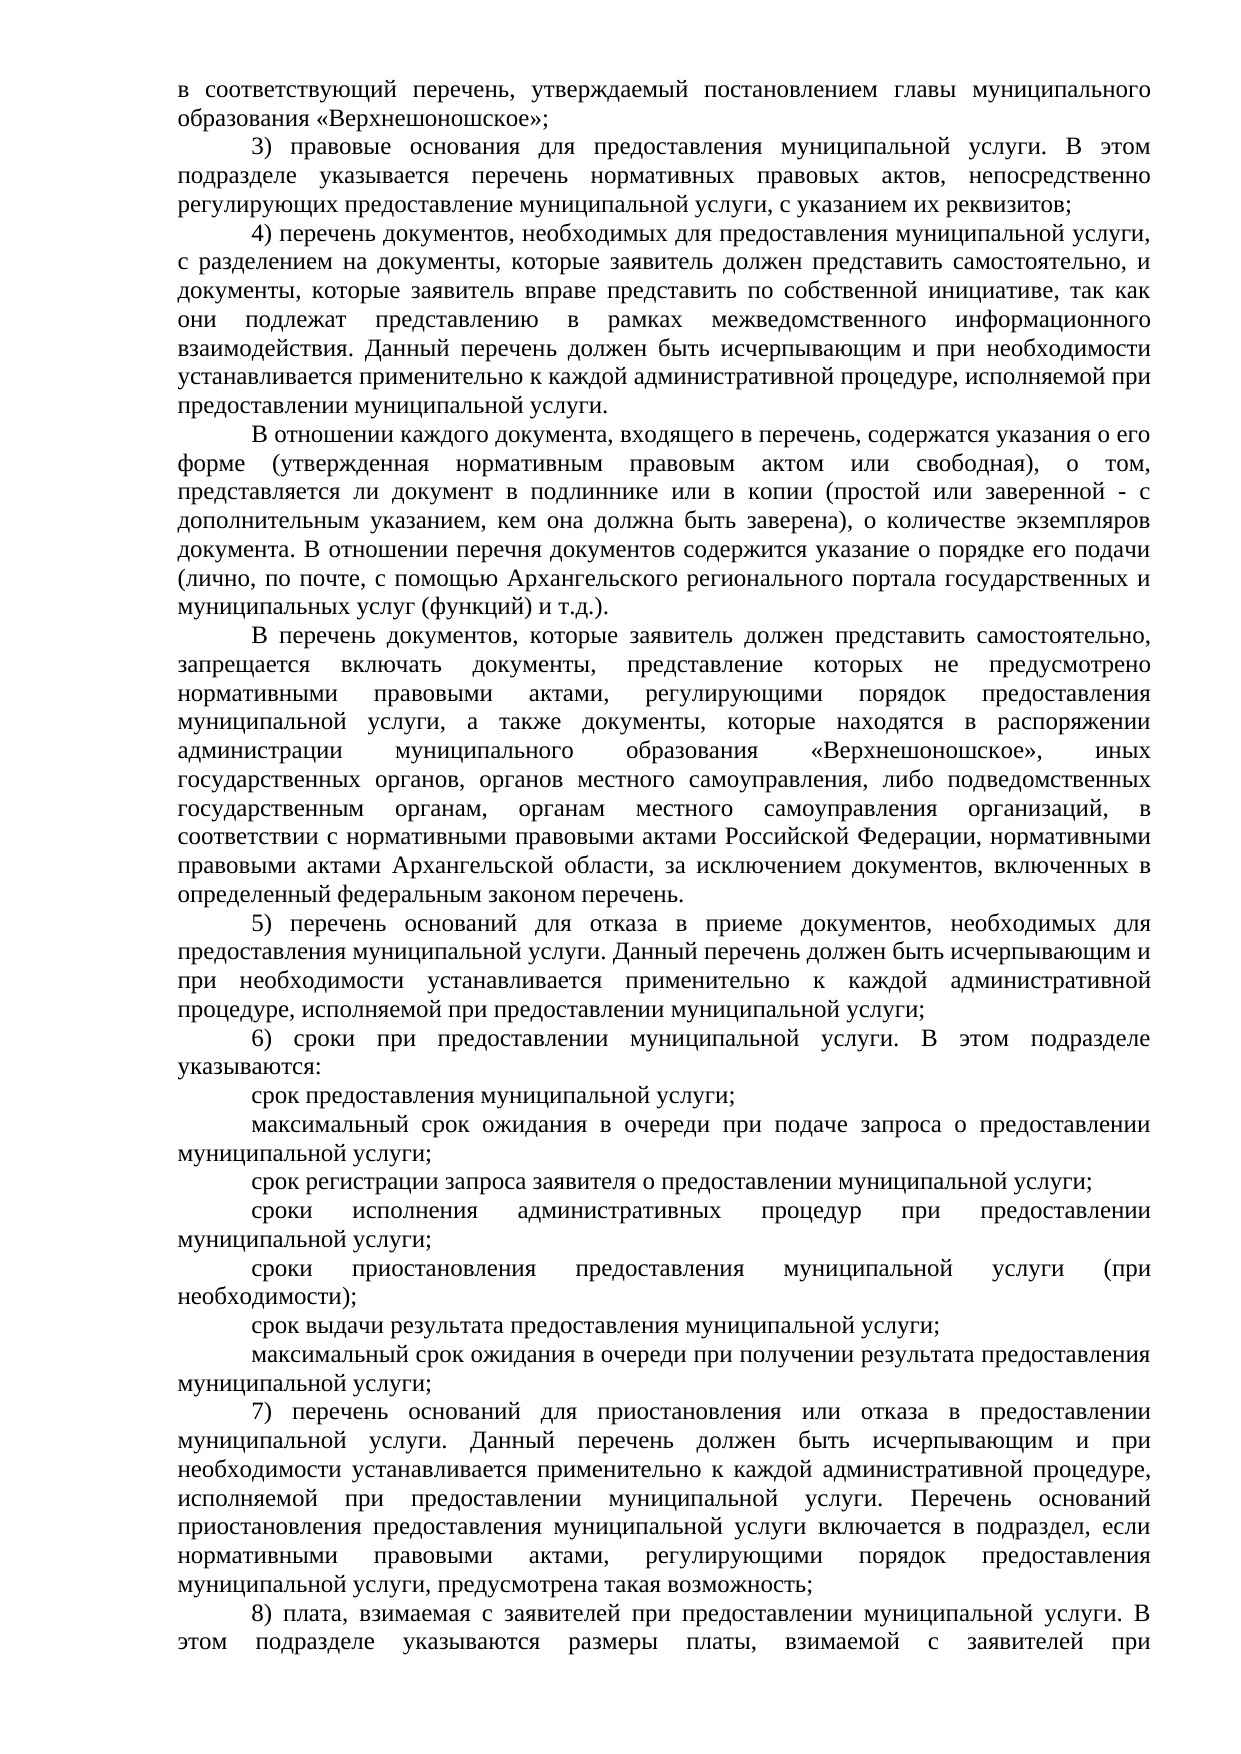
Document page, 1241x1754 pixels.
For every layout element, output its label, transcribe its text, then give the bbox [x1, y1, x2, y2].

text В перечень документов, которые заявитель должен представить самостоятельно, запрещается включать документы, представление которых не предусмотрено нормативными правовыми актами, регулирующими порядок предоставления муниципальной услуги, а также документы, которые находятся в распоряжении администрации муниципального образования «Верхнешоношское», иных государственных органов, органов местного самоуправления, либо подведомственных государственным органам, органам местного самоуправления организаций, в соответствии с нормативными правовыми актами Российской Федерации, нормативными правовыми актами Архангельской области, за исключением документов, включенных в определенный федеральным законом перечень. [177, 620, 1152, 908]
text 6) сроки при предоставлении муниципальной услуги. В этом подразделе указываются: [177, 1023, 1152, 1080]
text 5) перечень оснований для отказа в приеме документов, необходимых для предоставления муниципальной услуги. Данный перечень должен быть исчерпывающим и при необходимости устанавливается применительно к каждой административной процедуре, исполняемой при предоставлении муниципальной услуги; [177, 908, 1152, 1023]
text максимальный срок ожидания в очереди при получении результата предоставления муниципальной услуги; [177, 1339, 1152, 1396]
text сроки приостановления предоставления муниципальной услуги (при необходимости); [177, 1253, 1152, 1310]
text 7) перечень оснований для приостановления или отказа в предоставлении муниципальной услуги. Данный перечень должен быть исчерпывающим и при необходимости устанавливается применительно к каждой административной процедуре, исполняемой при предоставлении муниципальной услуги. Перечень оснований приостановления предоставления муниципальной услуги включается в подраздел, если нормативными правовыми актами, регулирующими порядок предоставления муниципальной услуги, предусмотрена такая возможность; [177, 1396, 1152, 1598]
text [177, 74, 1152, 131]
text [177, 1598, 1152, 1655]
text 3) правовые основания для предоставления муниципальной услуги. В этом подразделе указывается перечень нормативных правовых актов, непосредственно регулирующих предоставление муниципальной услуги, с указанием их реквизитов; [177, 131, 1152, 218]
text сроки исполнения административных процедур при предоставлении муниципальной услуги; [177, 1195, 1152, 1253]
text 4) перечень документов, необходимых для предоставления муниципальной услуги, с разделением на документы, которые заявитель должен представить самостоятельно, и документы, которые заявитель вправе представить по собственной инициативе, так как они подлежат представлению в рамках межведомственного информационного взаимодействия. Данный перечень должен быть исчерпывающим и при необходимости устанавливается применительно к каждой административной процедуре, исполняемой при предоставлении муниципальной услуги. [177, 218, 1152, 419]
text В отношении каждого документа, входящего в перечень, содержатся указания о его форме (утвержденная нормативным правовым актом или свободная), о том, представляется ли документ в подлиннике или в копии (простой или заверенной - с дополнительным указанием, кем она должна быть заверена), о количестве экземпляров документа. В отношении перечня документов содержится указание о порядке его подачи (лично, по почте, с помощью Архангельского регионального портала государственных и муниципальных услуг (функций) и т.д.). [177, 419, 1152, 620]
text срок выдачи результата предоставления муниципальной услуги; [177, 1310, 1152, 1339]
text максимальный срок ожидания в очереди при подаче запроса о предоставлении муниципальной услуги; [177, 1109, 1152, 1166]
text срок регистрации запроса заявителя о предоставлении муниципальной услуги; [177, 1166, 1152, 1195]
text срок предоставления муниципальной услуги; [177, 1080, 1152, 1109]
